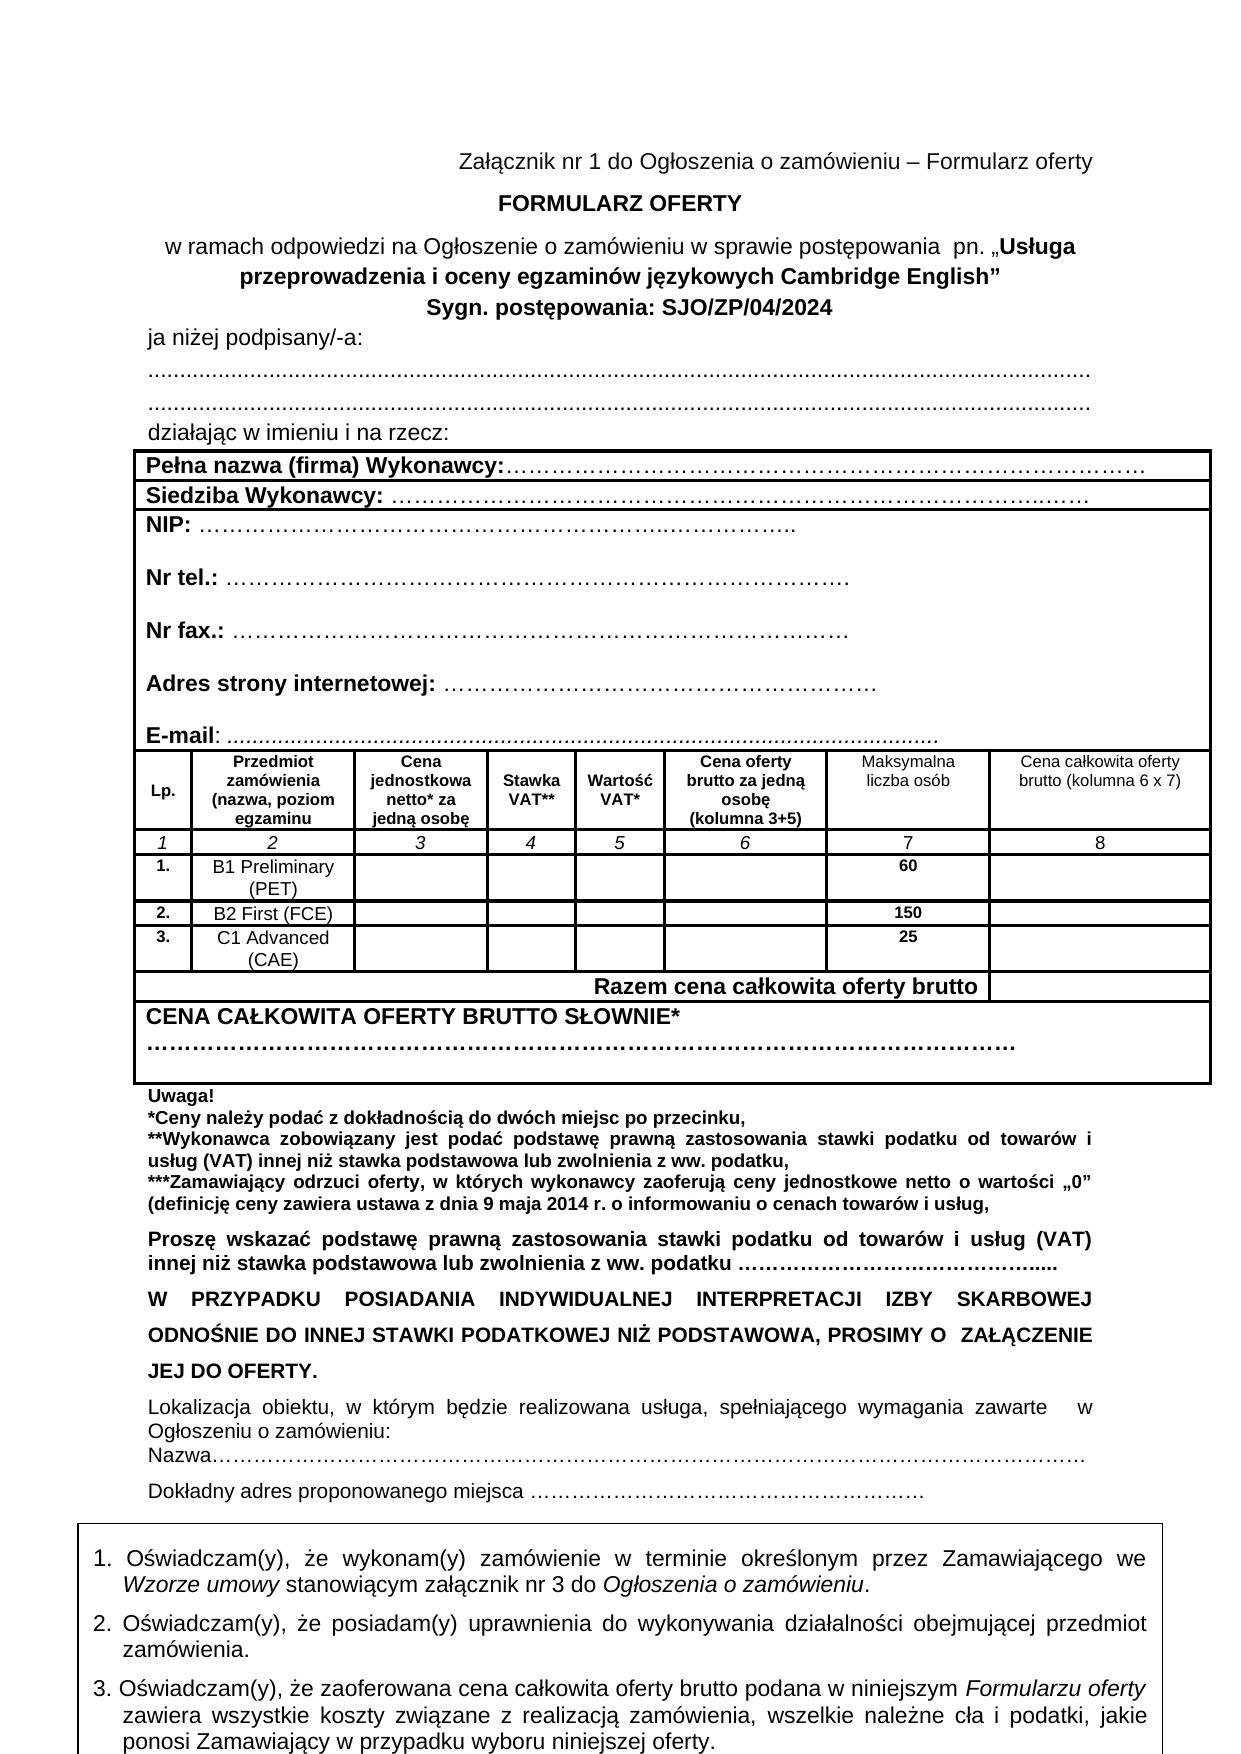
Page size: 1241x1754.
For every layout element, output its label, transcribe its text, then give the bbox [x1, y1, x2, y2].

text ja niżej podpisany/-a: [148, 324, 1111, 350]
table_cell C1 Advanced (CAE) [193, 927, 353, 970]
table_cell B1 Preliminary (PET) [193, 856, 353, 899]
table_header Pełna nazwa (firma) Wykonawcy:………………………………………………………………………… [136, 453, 1209, 479]
table_cell 150 [828, 903, 988, 924]
table_cell 5 [577, 831, 663, 853]
table_cell Wartość VAT* [577, 752, 663, 828]
table_cell 4 [489, 831, 574, 853]
table_cell [577, 927, 663, 970]
subtitle Załącznik nr 1 do Ogłoszenia o zamówieniu – Formularz oferty [148, 148, 1093, 174]
text w ramach odpowiedzi na Ogłoszenie o zamówieniu w sprawie postępowania pn. „Usługa przeprowadzenia i oceny egzaminów językowych Cambridge English” [148, 233, 1093, 289]
table_cell B2 First (FCE) [193, 903, 353, 924]
table_cell 2 [193, 831, 353, 853]
text Sygn. postępowania: SJO/ZP/04/2024 [148, 293, 1111, 320]
table_cell [666, 856, 825, 899]
table_cell 8 [991, 831, 1209, 853]
table_cell Razem cena całkowita oferty brutto [136, 973, 988, 1000]
table_cell Siedziba Wykonawcy: …………………………………………………………………………..…… [136, 482, 1209, 508]
table_cell Cena oferty brutto za jedną osobę (kolumna 3+5) [666, 752, 825, 828]
text W PRZYPADKU POSIADANIA INDYWIDUALNEJ INTERPRETACJI IZBY SKARBOWEJ ODNOŚNIE DO INNEJ STAWKI PODATKOWEJ NIŻ PODSTAWOWA, PROSIMY O ZAŁĄCZENIE JEJ DO OFERTY. [148, 1287, 1093, 1383]
table_cell 25 [828, 927, 988, 970]
text **Wykonawca zobowiązany jest podać podstawę prawną zastosowania stawki podatku od towarów i usług (VAT) innej niż stawka podstawowa lub zwolnienia z ww. podatku, [148, 1128, 1093, 1171]
text Lokalizacja obiektu, w którym będzie realizowana usługa, spełniającego wymagania zawarte w Ogłoszeniu o zamówieniu: [148, 1395, 1093, 1443]
text Nazwa……………………………………………………………………………………………………………… [148, 1443, 1093, 1467]
text Uwaga! [148, 1085, 1093, 1107]
text Proszę wskazać podstawę prawną zastosowania stawki podatku od towarów i usług (VAT) innej niż stawka podstawowa lub zwolnienia z ww. podatku ……………………………………..... [148, 1227, 1093, 1275]
table_cell 3 [356, 831, 486, 853]
table_cell NIP: ……………………………………………………..…………….. Nr tel.: ………………………………………………………………………. Nr fax.: ……………………………………………………………………… Adres strony internetowej: ………………………………………………… E-mail: ................................................................................................................ [136, 511, 1209, 748]
table_cell 60 [828, 856, 988, 899]
table_cell [991, 927, 1209, 970]
table_cell [991, 973, 1209, 1000]
table_cell 7 [828, 831, 988, 853]
text FORMULARZ OFERTY [148, 190, 1093, 217]
table_cell [577, 856, 663, 899]
table_cell 3. [136, 927, 190, 970]
table_cell Maksymalna liczba osób [828, 752, 988, 828]
table_cell 6 [666, 831, 825, 853]
table_cell [489, 903, 574, 924]
table_cell [489, 856, 574, 899]
table_cell Cena całkowita oferty brutto (kolumna 6 x 7) [991, 752, 1209, 828]
table_cell Przedmiot zamówienia (nazwa, poziom egzaminu [193, 752, 353, 828]
table_cell [991, 856, 1209, 899]
text *Ceny należy podać z dokładnością do dwóch miejsc po przecinku, [148, 1107, 1093, 1128]
text działając w imieniu i na rzecz: [148, 419, 1093, 445]
text ***Zamawiający odrzuci oferty, w których wykonawcy zaoferują ceny jednostkowe netto o wartości „0” (definicję ceny zawiera ustawa z dnia 9 maja 2014 r. o informowaniu o cenach towarów i usług, [148, 1171, 1093, 1214]
table_cell [991, 903, 1209, 924]
table_cell [666, 903, 825, 924]
table_cell 1. [136, 856, 190, 899]
table_cell [356, 927, 486, 970]
table_cell Cena jednostkowa netto* za jedną osobę [356, 752, 486, 828]
table_cell [489, 927, 574, 970]
list Dokładny adres proponowanego miejsca ………………………………………………… [148, 1479, 1093, 1503]
table_cell 1 [136, 831, 190, 853]
table_cell [356, 903, 486, 924]
table_cell [577, 903, 663, 924]
table_cell Stawka VAT** [489, 752, 574, 828]
table_cell [356, 856, 486, 899]
table_cell [666, 927, 825, 970]
table_cell 2. [136, 903, 190, 924]
table_cell Lp. [136, 752, 190, 828]
table_cell CENA CAŁKOWITA OFERTY BRUTTO SŁOWNIE* …………………………………………………………………………………………………… [136, 1003, 1209, 1082]
